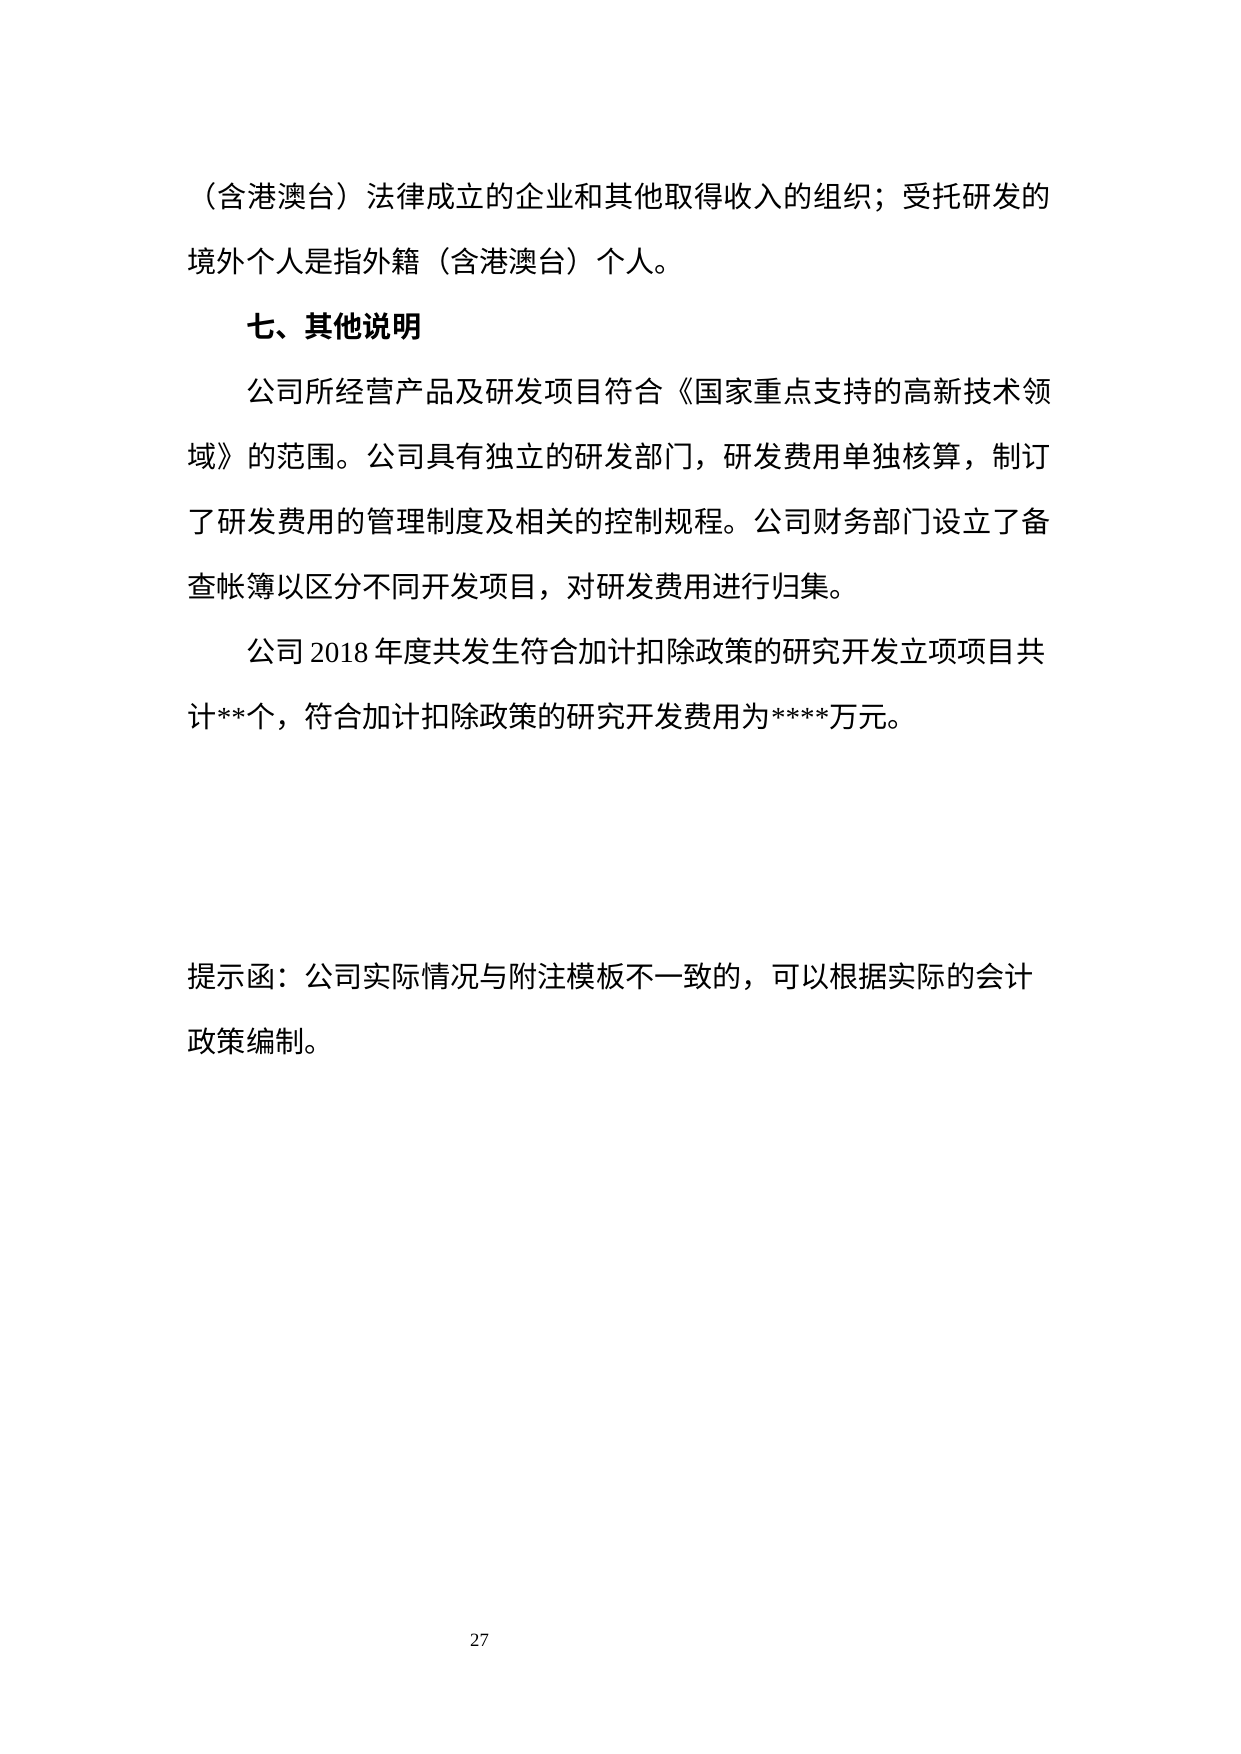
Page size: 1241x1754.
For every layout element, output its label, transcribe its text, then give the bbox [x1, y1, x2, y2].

text 七、其他说明 [187, 292, 1053, 357]
text 提示函：公司实际情况与附注模板不一致的，可以根据实际的会计政策编制。 [187, 942, 1053, 1072]
text 公司2018年度共发生符合加计扣除政策的研究开发立项项目共计**个，符合加计扣除政策的研究开发费用为****万元。 [187, 617, 1053, 747]
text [187, 162, 1053, 292]
text 公司所经营产品及研发项目符合《国家重点支持的高新技术领域》的范围。公司具有独立的研发部门，研发费用单独核算，制订了研发费用的管理制度及相关的控制规程。公司财务部门设立了备查帐簿以区分不同开发项目，对研发费用进行归集。 [187, 357, 1053, 617]
